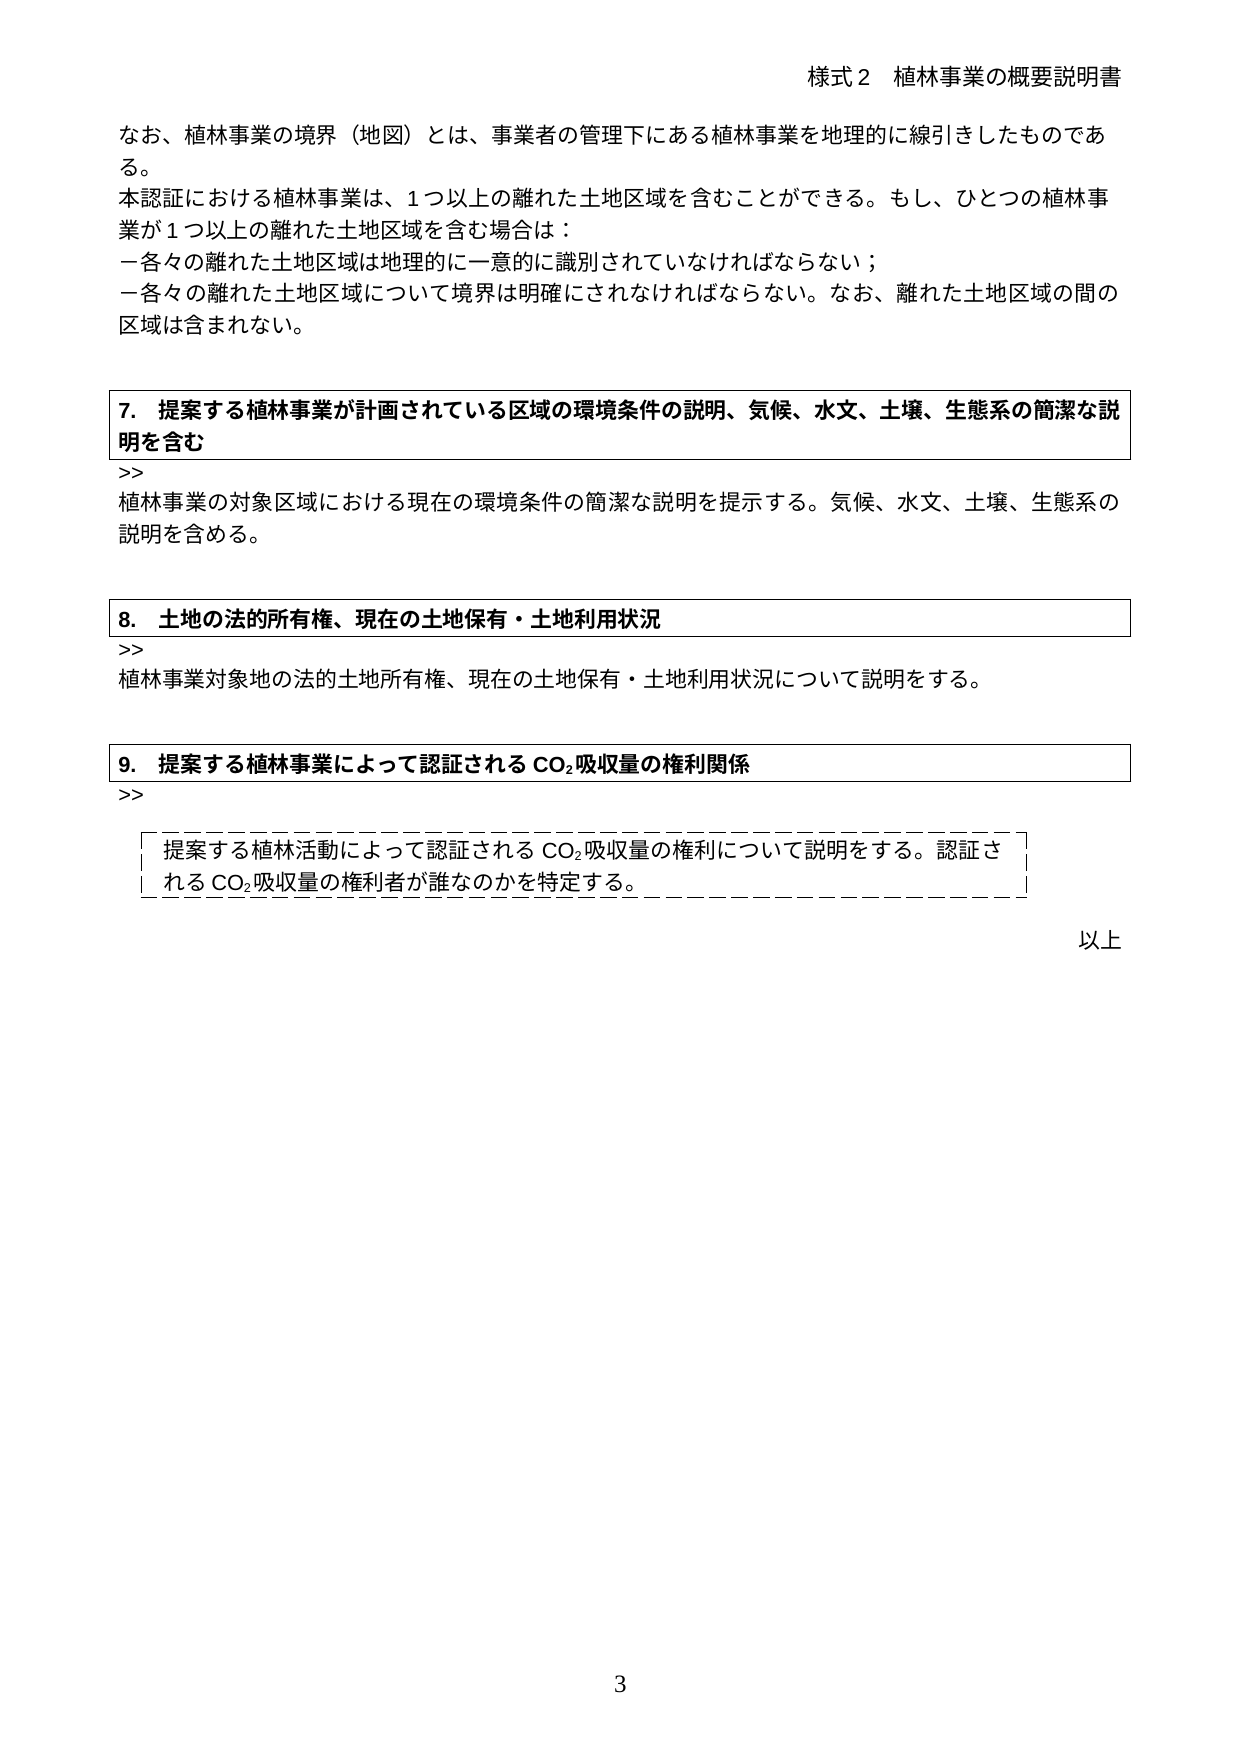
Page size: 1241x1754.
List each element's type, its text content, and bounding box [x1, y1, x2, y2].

text 8. 土地の法的所有権、現在の土地保有・土地利用状況 [110, 600, 1130, 636]
text 本認証における植林事業は、1つ以上の離れた土地区域を含むことができる。もし、ひとつの植林事業が1つ以上の離れた土地区域を含む場合は： [118, 181, 1110, 245]
text >> [118, 782, 1122, 807]
text －各々の離れた土地区域は地理的に一意的に識別されていなければならない； [118, 245, 1110, 276]
text 以上 [118, 923, 1122, 954]
text －各々の離れた土地区域について境界は明確にされなければならない。なお、離れた土地区域の間の区域は含まれない。 [118, 276, 1122, 340]
table_header 提案する植林活動によって認証されるCO2吸収量の権利について説明をする。認証されるCO2吸収量の権利者が誰なのかを特定する。 [141, 832, 1026, 897]
text 7. 提案する植林事業が計画されている区域の環境条件の説明、気候、水文、土壌、生態系の簡潔な説明を含む [110, 391, 1130, 459]
text >> [118, 637, 1122, 662]
text なお、植林事業の境界（地図）とは、事業者の管理下にある植林事業を地理的に線引きしたものである。 [118, 118, 1110, 181]
text 植林事業の対象区域における現在の環境条件の簡潔な説明を提示する。気候、水文、土壌、生態系の説明を含める。 [118, 485, 1122, 548]
text 9. 提案する植林事業によって認証されるCO2吸収量の権利関係 [110, 745, 1130, 781]
text 植林事業対象地の法的土地所有権、現在の土地保有・土地利用状況について説明をする。 [118, 662, 1122, 693]
text >> [118, 460, 1122, 485]
